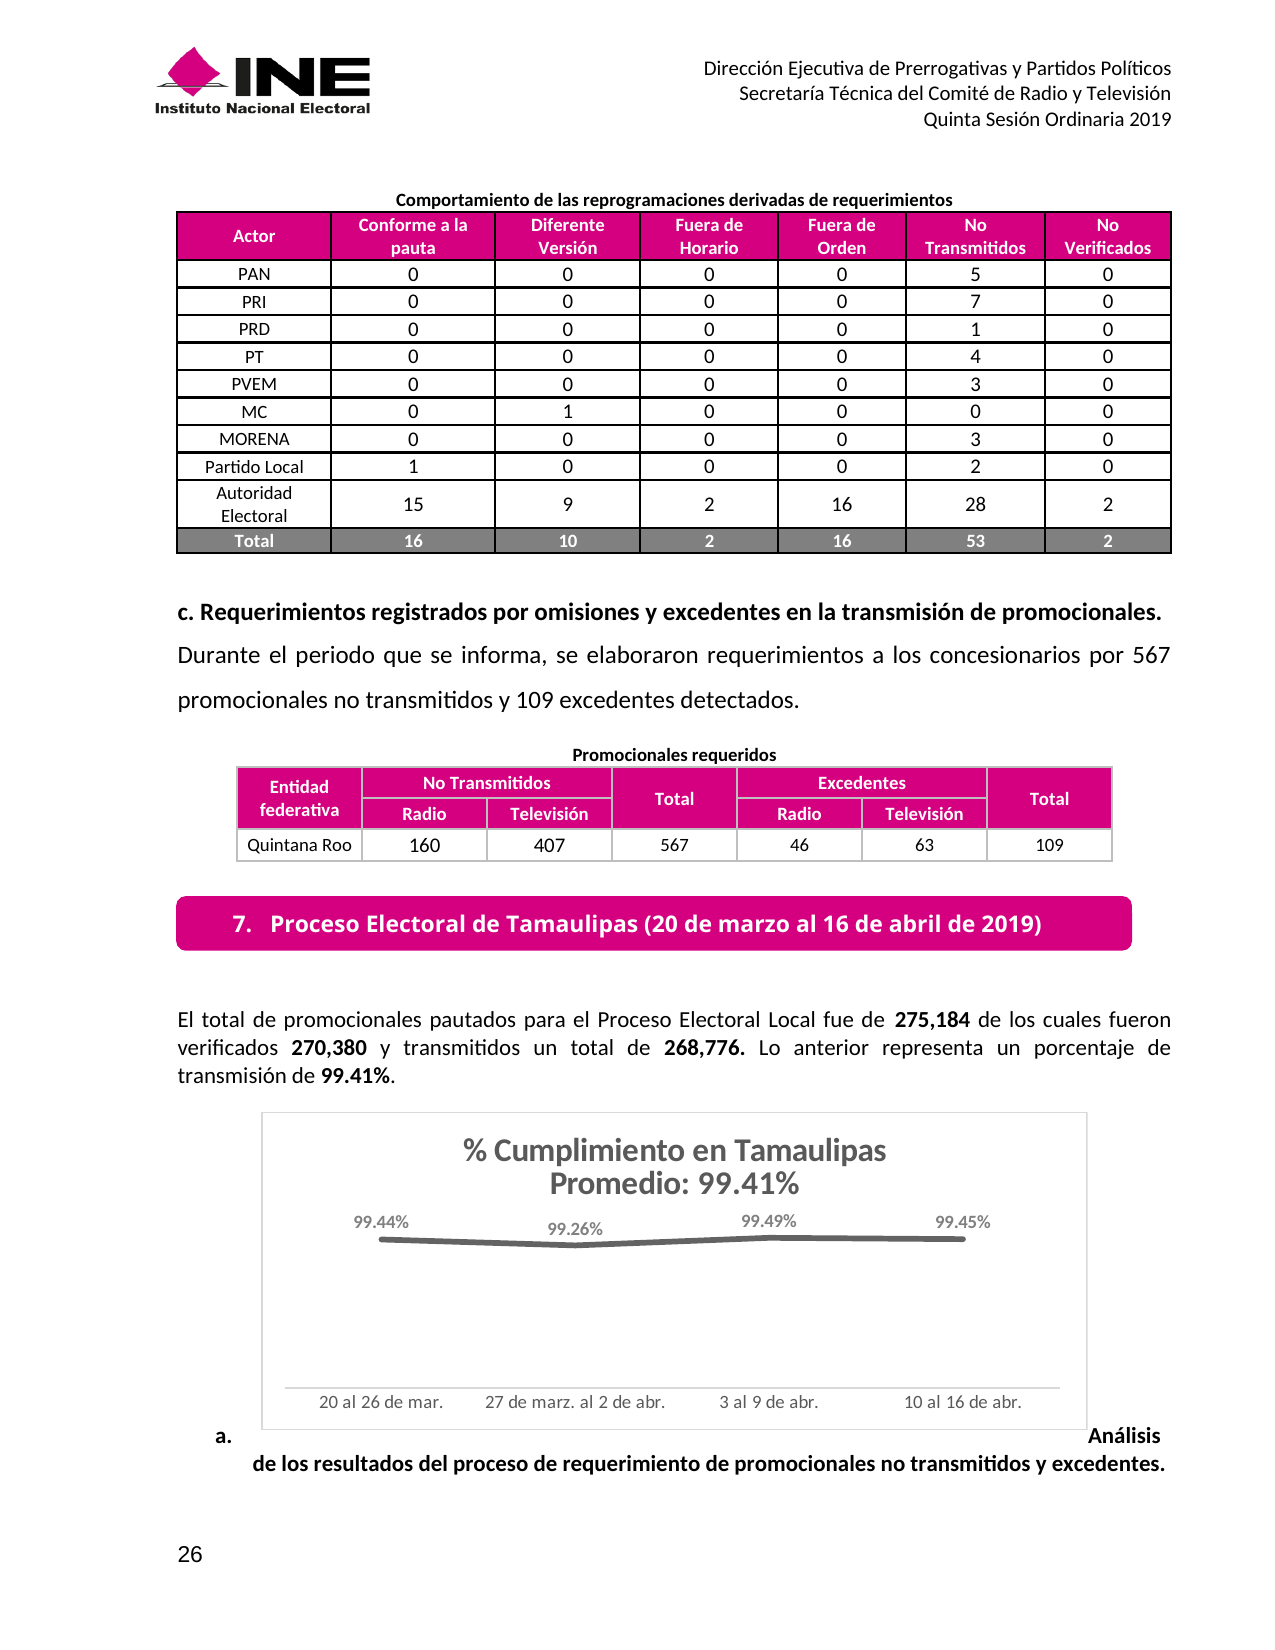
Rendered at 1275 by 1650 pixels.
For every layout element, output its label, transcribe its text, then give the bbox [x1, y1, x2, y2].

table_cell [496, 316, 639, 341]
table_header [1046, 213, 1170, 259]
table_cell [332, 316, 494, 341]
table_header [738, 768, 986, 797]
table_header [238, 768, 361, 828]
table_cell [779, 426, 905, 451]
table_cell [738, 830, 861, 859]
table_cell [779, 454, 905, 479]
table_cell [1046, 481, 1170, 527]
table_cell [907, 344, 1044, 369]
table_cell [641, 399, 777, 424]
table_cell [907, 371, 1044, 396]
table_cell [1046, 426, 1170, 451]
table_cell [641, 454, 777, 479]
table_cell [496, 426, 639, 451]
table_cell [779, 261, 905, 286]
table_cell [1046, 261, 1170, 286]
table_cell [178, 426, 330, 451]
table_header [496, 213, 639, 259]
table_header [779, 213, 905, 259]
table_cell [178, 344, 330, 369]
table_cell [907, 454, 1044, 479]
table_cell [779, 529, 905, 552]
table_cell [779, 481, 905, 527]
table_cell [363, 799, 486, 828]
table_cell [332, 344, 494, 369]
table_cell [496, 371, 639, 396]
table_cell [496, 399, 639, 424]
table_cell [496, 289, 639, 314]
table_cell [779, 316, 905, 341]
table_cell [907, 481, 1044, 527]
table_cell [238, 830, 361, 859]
text El total de promocionales pautados para el Proceso Electoral Local fue de 275,184 de los cuales fueron verificados 270,380 y transmitidos un total de 268,776. Lo anterior representa un porcentaje de transmisión de 99.41%. [177, 1005, 1172, 1089]
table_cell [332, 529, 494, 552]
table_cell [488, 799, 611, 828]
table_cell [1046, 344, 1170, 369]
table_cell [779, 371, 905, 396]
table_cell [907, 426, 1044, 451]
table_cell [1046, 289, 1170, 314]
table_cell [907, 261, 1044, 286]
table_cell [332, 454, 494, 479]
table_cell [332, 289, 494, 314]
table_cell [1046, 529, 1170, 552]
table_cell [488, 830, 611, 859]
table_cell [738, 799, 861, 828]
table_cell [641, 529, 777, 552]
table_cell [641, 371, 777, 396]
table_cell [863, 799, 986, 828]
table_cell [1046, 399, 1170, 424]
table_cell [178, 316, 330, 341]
text c. Requerimientos registrados por omisiones y excedentes en la transmisión de promocionales. [177, 596, 1172, 626]
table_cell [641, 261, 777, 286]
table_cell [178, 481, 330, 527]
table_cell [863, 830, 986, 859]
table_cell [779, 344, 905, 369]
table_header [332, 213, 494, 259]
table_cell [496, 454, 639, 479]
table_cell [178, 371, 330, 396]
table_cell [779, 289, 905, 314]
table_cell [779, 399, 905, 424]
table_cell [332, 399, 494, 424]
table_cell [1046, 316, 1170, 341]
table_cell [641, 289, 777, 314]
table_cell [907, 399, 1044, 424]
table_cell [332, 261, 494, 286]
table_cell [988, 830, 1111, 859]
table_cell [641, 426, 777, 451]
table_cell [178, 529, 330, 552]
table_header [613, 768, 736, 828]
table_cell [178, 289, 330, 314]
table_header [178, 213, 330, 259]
text Durante el periodo que se informa, se elaboraron requerimientos a los concesionarios por 567 promocionales no transmitidos y 109 excedentes detectados. [177, 639, 1172, 715]
list Análisis de los resultados del proceso de requerimiento de promocionales no transmitidos y excedentes. [215, 1421, 1172, 1477]
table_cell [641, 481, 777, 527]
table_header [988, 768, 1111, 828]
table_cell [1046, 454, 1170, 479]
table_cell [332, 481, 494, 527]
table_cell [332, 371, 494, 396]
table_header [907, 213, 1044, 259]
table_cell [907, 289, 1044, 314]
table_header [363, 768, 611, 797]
picture [153, 44, 370, 117]
text Promocionales requeridos [177, 743, 1172, 766]
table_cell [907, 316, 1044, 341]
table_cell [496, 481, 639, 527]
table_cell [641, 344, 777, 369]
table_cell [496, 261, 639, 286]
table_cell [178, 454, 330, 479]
text Comportamiento de las reprogramaciones derivadas de requerimientos [177, 188, 1172, 211]
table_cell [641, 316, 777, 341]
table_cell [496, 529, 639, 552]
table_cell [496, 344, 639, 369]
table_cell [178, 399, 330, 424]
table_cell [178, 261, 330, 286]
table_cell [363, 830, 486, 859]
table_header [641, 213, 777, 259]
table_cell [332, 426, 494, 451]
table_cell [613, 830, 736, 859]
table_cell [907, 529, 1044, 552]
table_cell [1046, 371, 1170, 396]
